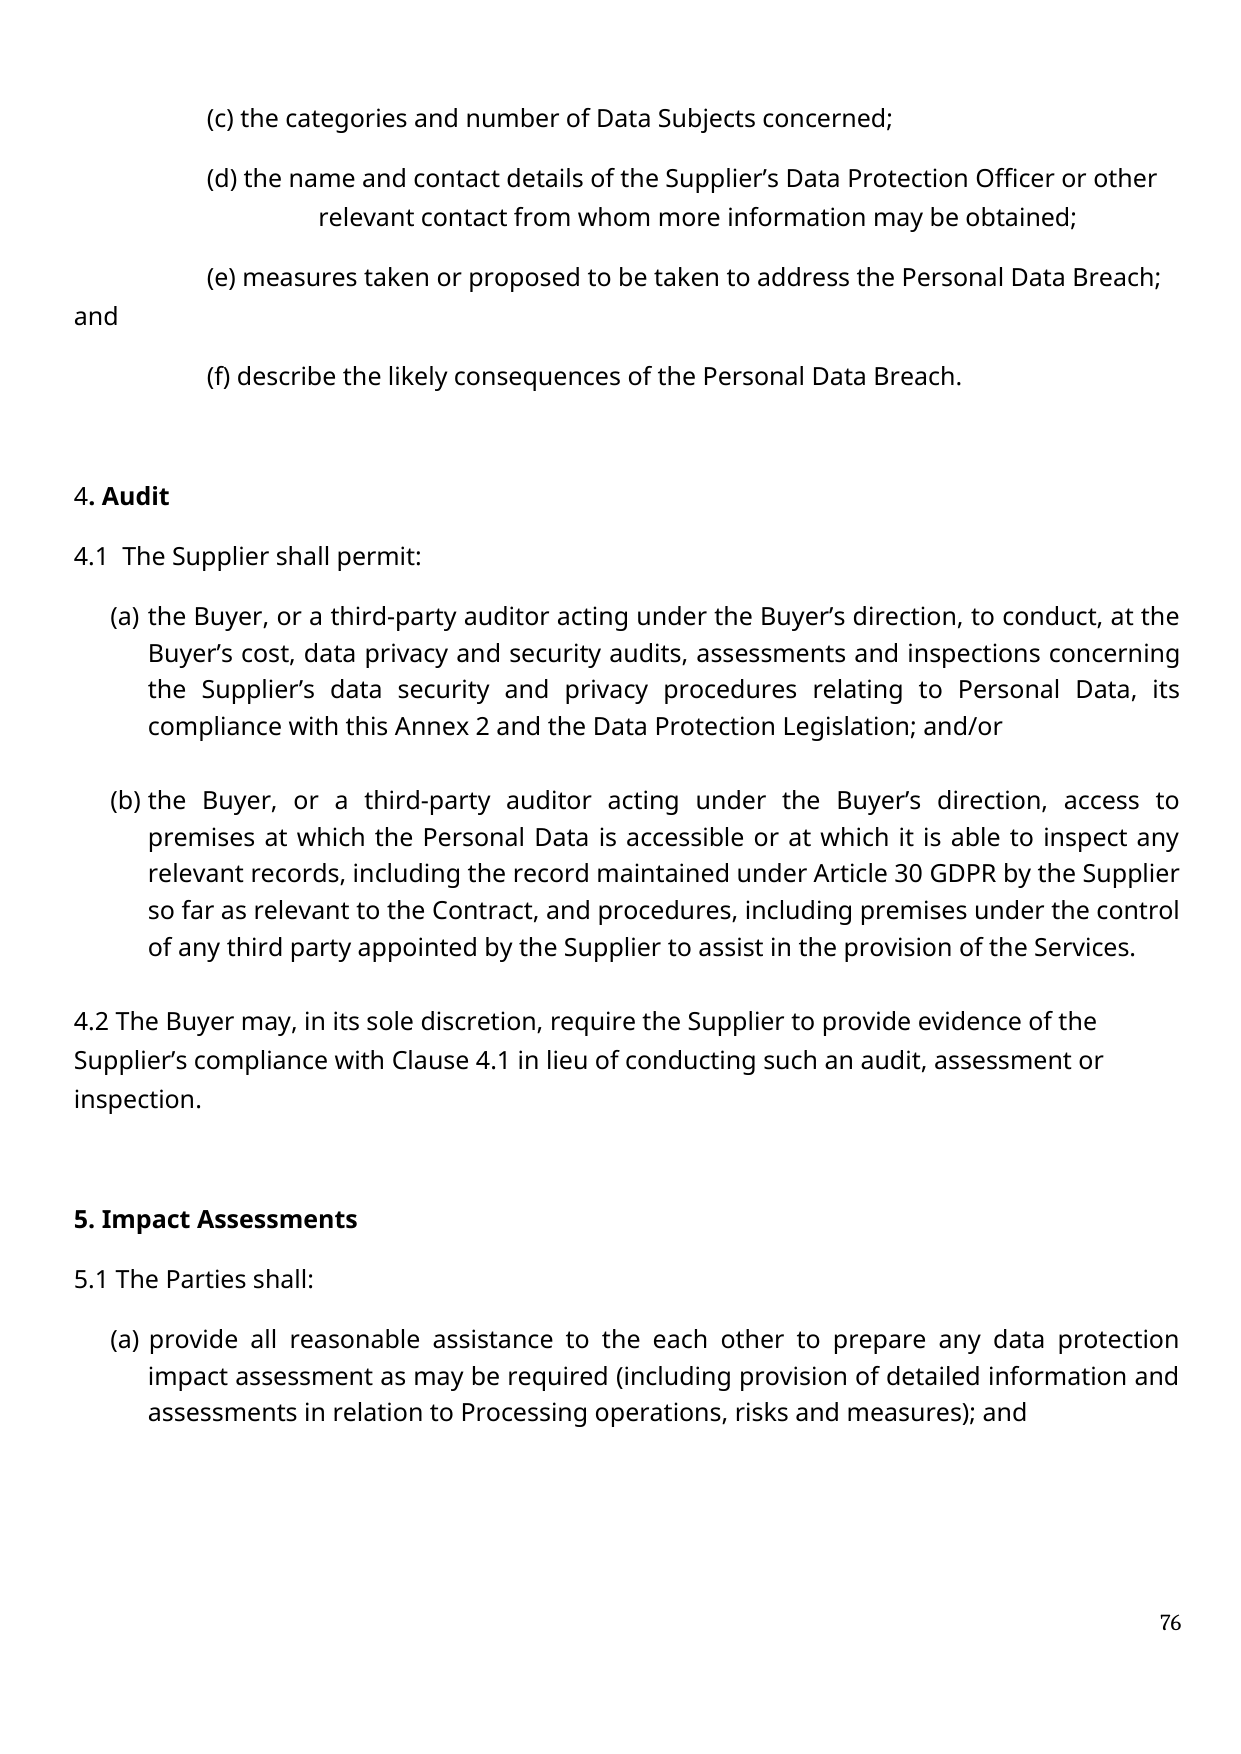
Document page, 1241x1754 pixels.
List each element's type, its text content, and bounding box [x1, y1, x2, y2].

text (f) describe the likely consequences of the Personal Data Breach. [74, 359, 1181, 393]
text 4.2 The Buyer may, in its sole discretion, require the Supplier to provide evidence of the Supplier’s compliance with Clause 4.1 in lieu of conducting such an audit, assessment or inspection. [74, 1003, 1181, 1116]
list the Buyer, or a third-party auditor acting under the Buyer’s direction, access to premises at which the Personal Data is accessible or at which it is able to inspect any relevant records, including the record maintained under Article 30 GDPR by the Supplier so far as relevant to the Contract, and procedures, including premises under the control of any third party appointed by the Supplier to assist in the provision of the Services. [110, 782, 1181, 964]
text 5. Impact Assessments [74, 1201, 1181, 1236]
text (c) the categories and number of Data Subjects concerned; [74, 100, 1181, 134]
text (e) measures taken or proposed to be taken to address the Personal Data Breach; and [74, 259, 1181, 333]
list the Buyer, or a third-party auditor acting under the Buyer’s direction, to conduct, at the Buyer’s cost, data privacy and security audits, assessments and inspections concerning the Supplier’s data security and privacy procedures relating to Personal Data, its compliance with this Annex 2 and the Data Protection Legislation; and/or [110, 599, 1181, 743]
text (d) the name and contact details of the Supplier’s Data Protection Officer or other relevant contact from whom more information may be obtained; [74, 160, 1181, 233]
text 4. Audit [74, 479, 1181, 513]
text 4.1 The Supplier shall permit: [74, 539, 1181, 573]
list provide all reasonable assistance to the each other to prepare any data protection impact assessment as may be required (including provision of detailed information and assessments in relation to Processing operations, risks and measures); and [110, 1321, 1181, 1429]
text 5.1 The Parties shall: [74, 1261, 1181, 1296]
